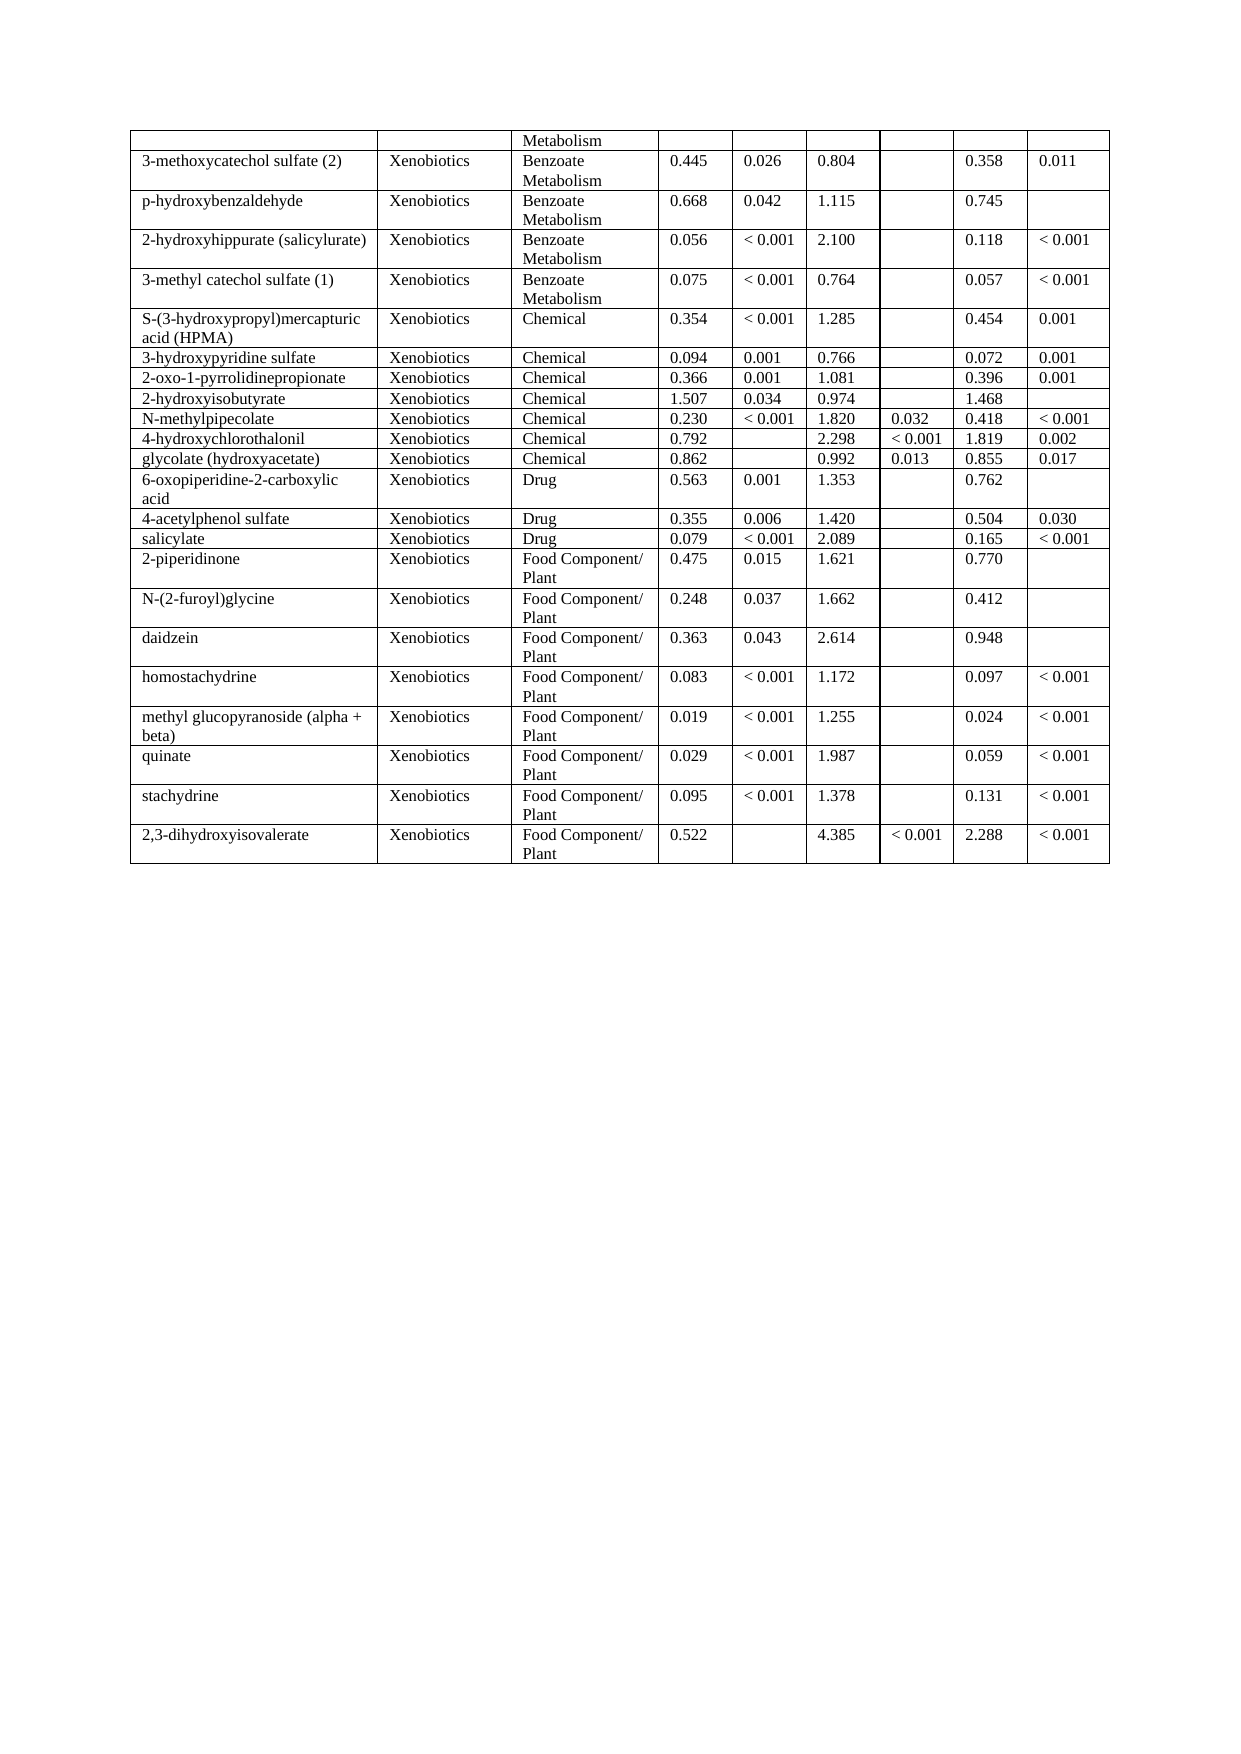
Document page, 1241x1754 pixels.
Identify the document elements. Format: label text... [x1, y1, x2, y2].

table_cell Chemical [512, 348, 658, 367]
table_cell S-(3-hydroxypropyl)mercapturic acid (HPMA) [131, 309, 377, 347]
table_cell Xenobiotics [378, 509, 511, 528]
table_cell < 0.001 [733, 309, 806, 347]
table_cell Xenobiotics [378, 269, 511, 308]
table_cell 0.057 [954, 269, 1027, 308]
table_cell Benzoate Metabolism [512, 131, 658, 150]
table_cell < 0.001 [733, 269, 806, 308]
table_cell Chemical [512, 368, 658, 387]
table_cell 0.412 [954, 589, 1027, 627]
table_cell Chemical [512, 429, 658, 448]
table_cell 1.820 [807, 409, 879, 428]
table_cell [881, 368, 953, 387]
table_cell 0.059 [954, 746, 1027, 784]
table_cell 0.855 [954, 449, 1027, 468]
table_cell Food Component/ Plant [512, 707, 658, 745]
table_cell Xenobiotics [378, 151, 511, 189]
table_cell < 0.001 [733, 707, 806, 745]
table_cell 0.355 [659, 509, 732, 528]
table_cell 0.024 [954, 707, 1027, 745]
table_cell N-methylpipecolate [131, 409, 377, 428]
table_cell 1.172 [807, 667, 879, 706]
table_cell 1.420 [807, 509, 879, 528]
table_cell < 0.001 [1028, 785, 1109, 824]
table_cell [1028, 131, 1109, 150]
table_cell 0.001 [1028, 348, 1109, 367]
table_cell < 0.001 [733, 230, 806, 268]
table_cell 0.056 [659, 230, 732, 268]
table_cell [881, 269, 953, 308]
table_cell 0.097 [954, 667, 1027, 706]
table_cell Xenobiotics [378, 348, 511, 367]
table_cell < 0.001 [1028, 230, 1109, 268]
table_cell Chemical [512, 389, 658, 408]
table_cell < 0.001 [1028, 707, 1109, 745]
table_cell salicylate [131, 529, 377, 548]
table_cell [881, 348, 953, 367]
table_cell 0.001 [733, 368, 806, 387]
table_cell Drug [512, 509, 658, 528]
table_cell 1.255 [807, 707, 879, 745]
table_cell 0.804 [807, 151, 879, 189]
table_cell 0.359 [659, 131, 732, 150]
table_cell Xenobiotics [378, 589, 511, 627]
table_cell 0.017 [1028, 449, 1109, 468]
table_cell 0.043 [733, 628, 806, 666]
table_cell 3-hydroxypyridine sulfate [131, 348, 377, 367]
table_cell 0.792 [659, 429, 732, 448]
table_cell [881, 707, 953, 745]
table_cell 4-hydroxychlorothalonil [131, 429, 377, 448]
table_cell [881, 191, 953, 229]
table_cell [881, 529, 953, 548]
table_cell Xenobiotics [378, 628, 511, 666]
table_cell [1028, 389, 1109, 408]
table_cell homostachydrine [131, 667, 377, 706]
table_cell quinate [131, 746, 377, 784]
table_cell < 0.001 [1028, 746, 1109, 784]
table_cell < 0.001 [733, 746, 806, 784]
table_cell [881, 389, 953, 408]
table_cell [1028, 628, 1109, 666]
table_cell Food Component/ Plant [512, 589, 658, 627]
table_cell 2.298 [807, 429, 879, 448]
table_cell 0.075 [659, 269, 732, 308]
table_cell < 0.001 [1028, 269, 1109, 308]
table_cell 0.454 [954, 309, 1027, 347]
table_cell 0.358 [954, 151, 1027, 189]
table_cell 1.378 [807, 785, 879, 824]
table_cell N-(2-furoyl)glycine [131, 589, 377, 627]
table_cell 2.100 [807, 230, 879, 268]
table_cell 0.366 [659, 368, 732, 387]
table_cell < 0.001 [733, 409, 806, 428]
table_cell p-hydroxybenzaldehyde [131, 191, 377, 229]
table_cell 1.987 [807, 746, 879, 784]
table_cell 0.563 [659, 469, 732, 508]
table_cell stachydrine [131, 785, 377, 824]
table_cell Food Component/ Plant [512, 549, 658, 587]
table_cell 0.095 [659, 785, 732, 824]
table_cell Food Component/ Plant [512, 746, 658, 784]
table_cell Xenobiotics [378, 746, 511, 784]
table_cell 1.468 [954, 389, 1027, 408]
table_cell < 0.001 [881, 825, 953, 863]
table_cell [881, 509, 953, 528]
table_cell 0.083 [659, 667, 732, 706]
table_cell 2-oxo-1-pyrrolidinepropionate [131, 368, 377, 387]
table_cell 0.001 [1028, 309, 1109, 347]
table_cell 0.011 [1028, 151, 1109, 189]
table_cell [881, 230, 953, 268]
table_cell [881, 667, 953, 706]
table_cell Xenobiotics [378, 469, 511, 508]
table_cell 0.072 [954, 348, 1027, 367]
table_cell 0.015 [733, 549, 806, 587]
table_cell Xenobiotics [378, 667, 511, 706]
table_cell Food Component/ Plant [512, 667, 658, 706]
table_cell 0.094 [659, 348, 732, 367]
table_cell [733, 429, 806, 448]
table_cell [881, 628, 953, 666]
table_cell 0.546 [954, 131, 1027, 150]
table_cell Xenobiotics [378, 549, 511, 587]
table_cell 2-hydroxyisobutyrate [131, 389, 377, 408]
table_cell 1.285 [807, 309, 879, 347]
table_cell 0.363 [659, 628, 732, 666]
table_cell < 0.001 [733, 667, 806, 706]
table_cell 1.519 [807, 131, 879, 150]
table_cell < 0.001 [1028, 409, 1109, 428]
table_cell Benzoate Metabolism [512, 191, 658, 229]
table_cell 0.002 [1028, 429, 1109, 448]
table_cell 0.042 [733, 191, 806, 229]
table_cell [881, 746, 953, 784]
table_cell 0.006 [733, 509, 806, 528]
table_cell 2-hydroxyhippurate (salicylurate) [131, 230, 377, 268]
table_cell 3-methoxycatechol sulfate (2) [131, 151, 377, 189]
table_cell Xenobiotics [378, 230, 511, 268]
table_cell [881, 785, 953, 824]
table_cell methyl glucopyranoside (alpha + beta) [131, 707, 377, 745]
table_cell [881, 549, 953, 587]
table_cell Xenobiotics [378, 429, 511, 448]
table_cell Xenobiotics [378, 707, 511, 745]
table_cell Xenobiotics [378, 191, 511, 229]
table_cell Drug [512, 529, 658, 548]
table_cell 0.418 [954, 409, 1027, 428]
table_cell 2.614 [807, 628, 879, 666]
table_cell [1028, 549, 1109, 587]
table_cell Xenobiotics [378, 529, 511, 548]
table_cell < 0.001 [1028, 529, 1109, 548]
table_cell 0.396 [954, 368, 1027, 387]
table_cell 0.762 [954, 469, 1027, 508]
table_cell 0.948 [954, 628, 1027, 666]
table_cell 0.766 [807, 348, 879, 367]
table_cell Xenobiotics [378, 785, 511, 824]
table_cell < 0.001 [733, 785, 806, 824]
table_cell 0.992 [807, 449, 879, 468]
table_cell Xenobiotics [378, 309, 511, 347]
table_cell 2.288 [954, 825, 1027, 863]
table_cell [881, 131, 953, 150]
table_cell < 0.001 [1028, 667, 1109, 706]
table_cell 4-hydroxyhippurate [131, 131, 377, 150]
table_cell Food Component/ Plant [512, 628, 658, 666]
table_cell < 0.001 [733, 529, 806, 548]
table_cell 0.037 [733, 589, 806, 627]
table_cell 4.385 [807, 825, 879, 863]
table_cell 0.001 [733, 469, 806, 508]
table_cell 2,3-dihydroxyisovalerate [131, 825, 377, 863]
table_cell 6-oxopiperidine-2-carboxylic acid [131, 469, 377, 508]
table_cell [1028, 589, 1109, 627]
table_cell 0.131 [954, 785, 1027, 824]
table_cell Xenobiotics [378, 449, 511, 468]
table_cell 0.026 [733, 151, 806, 189]
table_cell [881, 469, 953, 508]
table_cell Chemical [512, 449, 658, 468]
table_cell Xenobiotics [378, 131, 511, 150]
table_cell Benzoate Metabolism [512, 151, 658, 189]
table_cell [881, 589, 953, 627]
table_cell Xenobiotics [378, 409, 511, 428]
table_cell Xenobiotics [378, 368, 511, 387]
table_cell 0.354 [659, 309, 732, 347]
table_cell 0.445 [659, 151, 732, 189]
table_cell 0.668 [659, 191, 732, 229]
table_cell 0.013 [881, 449, 953, 468]
table_cell 0.034 [733, 389, 806, 408]
table_cell < 0.001 [881, 429, 953, 448]
table_cell [733, 825, 806, 863]
table_cell Chemical [512, 309, 658, 347]
table_cell 1.353 [807, 469, 879, 508]
table_cell Food Component/ Plant [512, 825, 658, 863]
table_cell 0.118 [954, 230, 1027, 268]
table_cell Benzoate Metabolism [512, 269, 658, 308]
table_cell 0.230 [659, 409, 732, 428]
table_cell 2-piperidinone [131, 549, 377, 587]
table_cell 0.016 [733, 131, 806, 150]
table_cell 0.522 [659, 825, 732, 863]
table_cell 0.504 [954, 509, 1027, 528]
table_cell daidzein [131, 628, 377, 666]
table_cell [881, 151, 953, 189]
table_cell 1.662 [807, 589, 879, 627]
table_cell Xenobiotics [378, 389, 511, 408]
table_cell Benzoate Metabolism [512, 230, 658, 268]
table_cell [1028, 469, 1109, 508]
table_cell [733, 449, 806, 468]
table_cell 0.475 [659, 549, 732, 587]
table_cell 1.621 [807, 549, 879, 587]
table_cell 0.079 [659, 529, 732, 548]
table_cell 0.770 [954, 549, 1027, 587]
table_cell [1028, 191, 1109, 229]
table_cell glycolate (hydroxyacetate) [131, 449, 377, 468]
table_cell 0.019 [659, 707, 732, 745]
table_cell 0.001 [1028, 368, 1109, 387]
table_cell 1.819 [954, 429, 1027, 448]
table_cell 0.974 [807, 389, 879, 408]
table_cell 1.115 [807, 191, 879, 229]
table_cell 1.507 [659, 389, 732, 408]
table_cell Xenobiotics [378, 825, 511, 863]
table_cell 0.745 [954, 191, 1027, 229]
table_cell 1.081 [807, 368, 879, 387]
table_cell [881, 309, 953, 347]
table_cell Chemical [512, 409, 658, 428]
table_cell 4-acetylphenol sulfate [131, 509, 377, 528]
table_cell 2.089 [807, 529, 879, 548]
table_cell Drug [512, 469, 658, 508]
table_cell 0.029 [659, 746, 732, 784]
table_cell 0.030 [1028, 509, 1109, 528]
table_cell 0.032 [881, 409, 953, 428]
table_cell Food Component/ Plant [512, 785, 658, 824]
table_cell < 0.001 [1028, 825, 1109, 863]
table_cell 0.165 [954, 529, 1027, 548]
table_cell 0.862 [659, 449, 732, 468]
table_cell 0.248 [659, 589, 732, 627]
table_cell 0.764 [807, 269, 879, 308]
table_cell 3-methyl catechol sulfate (1) [131, 269, 377, 308]
table_cell 0.001 [733, 348, 806, 367]
